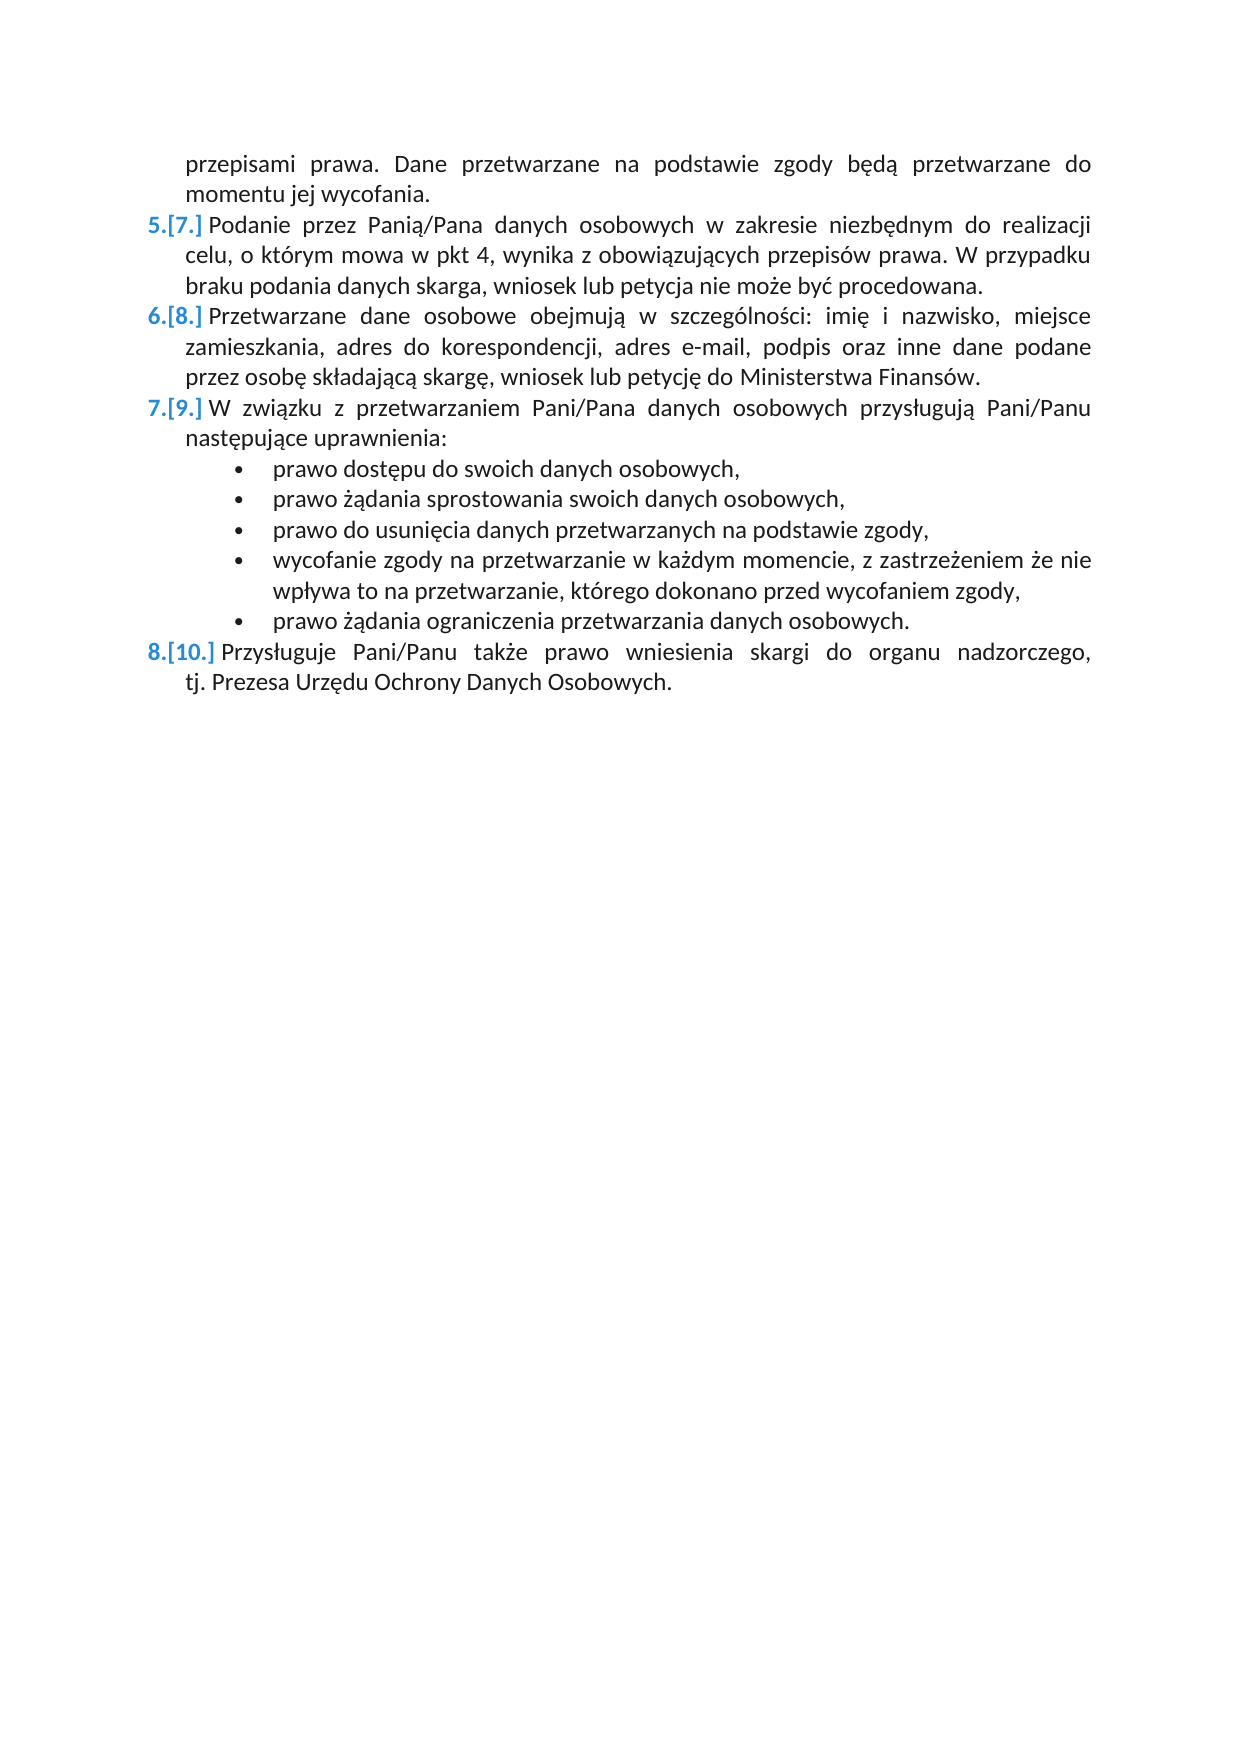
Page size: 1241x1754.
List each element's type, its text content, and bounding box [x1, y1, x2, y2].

list wycofanie zgody na przetwarzanie w każdym momencie, z zastrzeżeniem że nie wpływa to na przetwarzanie, którego dokonano przed wycofaniem zgody, [235, 544, 1092, 606]
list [148, 148, 1092, 209]
list Przetwarzane dane osobowe obejmują w szczególności: imię i nazwisko, miejsce zamieszkania, adres do korespondencji, adres e-mail, podpis oraz inne dane podane przez osobę składającą skargę, wniosek lub petycję do Ministerstwa Finansów. [148, 300, 1092, 392]
list Podanie przez Panią/Pana danych osobowych w zakresie niezbędnym do realizacji celu, o którym mowa w pkt 4, wynika z obowiązujących przepisów prawa. W przypadku braku podania danych skarga, wniosek lub petycja nie może być procedowana. [148, 209, 1092, 300]
list Przysługuje Pani/Panu także prawo wniesienia skargi do organu nadzorczego, tj. Prezesa Urzędu Ochrony Danych Osobowych. [148, 636, 1092, 697]
list prawo do usunięcia danych przetwarzanych na podstawie zgody, [235, 514, 1092, 544]
list prawo żądania ograniczenia przetwarzania danych osobowych. [235, 606, 1092, 636]
list prawo dostępu do swoich danych osobowych, [235, 453, 1092, 483]
list W związku z przetwarzaniem Pani/Pana danych osobowych przysługują Pani/Panu następujące uprawnienia: [148, 392, 1092, 453]
list prawo żądania sprostowania swoich danych osobowych, [235, 483, 1092, 514]
